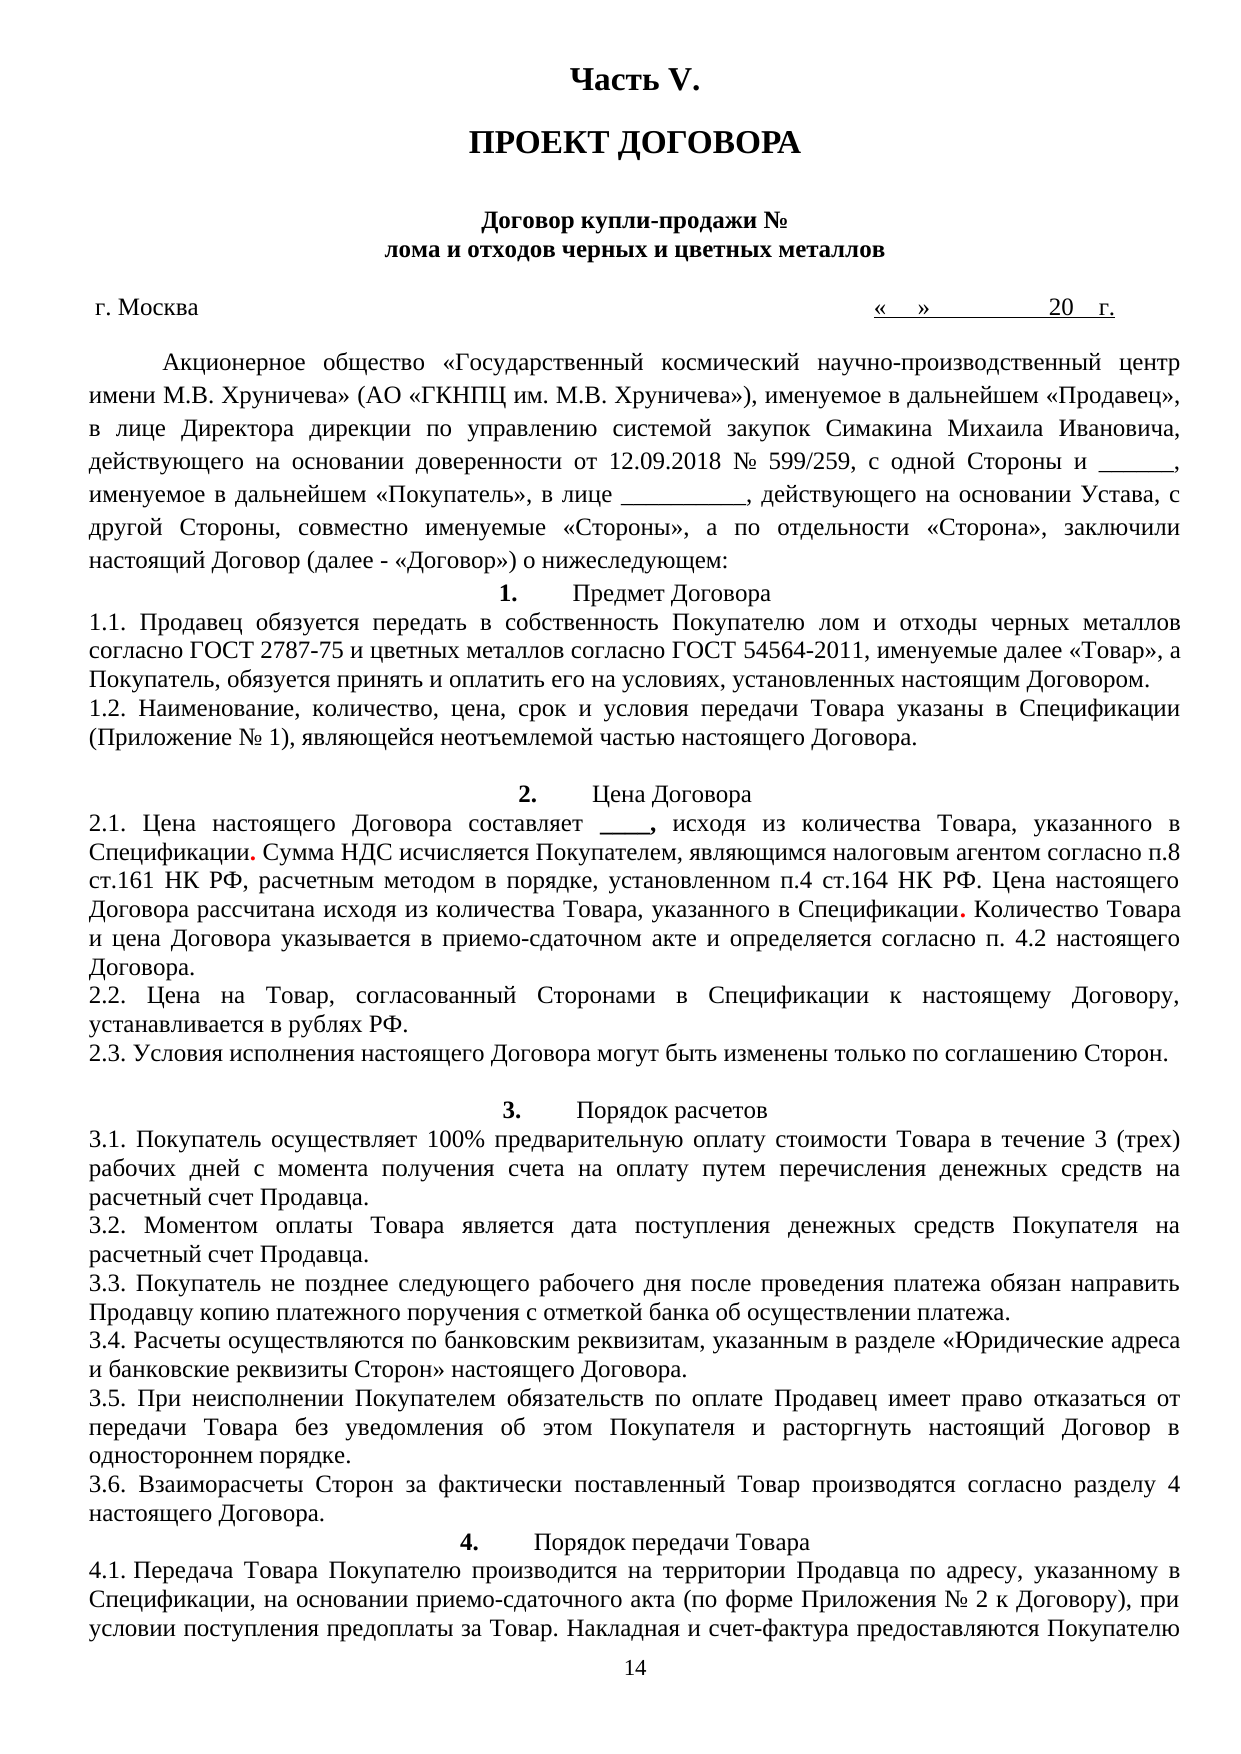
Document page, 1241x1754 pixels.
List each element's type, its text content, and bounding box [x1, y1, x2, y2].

text 3.1. Покупатель осуществляет 100% предварительную оплату стоимости Товара в течение 3 (трех) рабочих дней с момента получения счета на оплату путем перечисления денежных средств на расчетный счет Продавца. [89, 1124, 1181, 1210]
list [89, 1555, 1181, 1642]
text 3.3. Покупатель не позднее следующего рабочего дня после проведения платежа обязан направить Продавцу копию платежного поручения с отметкой банка об осуществлении платежа. [89, 1268, 1181, 1325]
text 1.2. Наименование, количество, цена, срок и условия передачи Товара указаны в Спецификации (Приложение № 1), являющейся неотъемлемой частью настоящего Договора. [89, 693, 1181, 750]
list Порядок передачи Товара [89, 1527, 1181, 1555]
text 2.1. Цена настоящего Договора составляет ____, исходя из количества Товара, указанного в Спецификации. Сумма НДС исчисляется Покупателем, являющимся налоговым агентом согласно п.8 ст.161 НК РФ, расчетным методом в порядке, установленном п.4 ст.164 НК РФ. Цена настоящего Договора рассчитана исходя из количества Товара, указанного в Спецификации. Количество Товара и цена Договора указывается в приемо-сдаточном акте и определяется согласно п. 4.2 настоящего Договора. [89, 808, 1181, 980]
text 2.2. Цена на Товар, согласованный Сторонами в Спецификации к настоящему Договору, устанавливается в рублях РФ. [89, 980, 1181, 1038]
text 3.2. Моментом оплаты Товара является дата поступления денежных средств Покупателя на расчетный счет Продавца. [89, 1210, 1181, 1268]
list Цена Договора [89, 779, 1181, 808]
text Акционерное общество «Государственный космический научно-производственный центр имени М.В. Хруничева» (АО «ГКНПЦ им. М.В. Хруничева»), именуемое в дальнейшем «Продавец», в лице Директора дирекции по управлению системой закупок Симакина Михаила Ивановича, действующего на основании доверенности от 12.09.2018 № 599/259, с одной Стороны и ______, именуемое в дальнейшем «Покупатель», в лице __________, действующего на основании Устава, с другой Стороны, совместно именуемые «Стороны», а по отдельности «Сторона», заключили настоящий Договор (далее - «Договор») о нижеследующем: [89, 347, 1181, 573]
subtitle ПРОЕКТ ДОГОВОРА [89, 122, 1181, 161]
text 3.4. Расчеты осуществляются по банковским реквизитам, указанным в разделе «Юридические адреса и банковские реквизиты Сторон» настоящего Договора. [89, 1325, 1181, 1383]
text 1.1. Продавец обязуется передать в собственность Покупателю лом и отходы черных металлов согласно ГОСТ 2787-75 и цветных металлов согласно ГОСТ 54564-2011, именуемые далее «Товар», а Покупатель, обязуется принять и оплатить его на условиях, установленных настоящим Договором. [89, 607, 1181, 693]
text г. Москва « » 20 г. [89, 292, 1181, 320]
text лома и отходов черных и цветных металлов [89, 234, 1181, 263]
text 2.3. Условия исполнения настоящего Договора могут быть изменены только по соглашению Сторон. [89, 1038, 1181, 1067]
list Порядок расчетов [89, 1095, 1181, 1124]
list Предмет Договора [89, 578, 1181, 607]
text 3.6. Взаиморасчеты Сторон за фактически поставленный Товар производятся согласно разделу 4 настоящего Договора. [89, 1469, 1181, 1527]
text Договор купли-продажи № [89, 205, 1181, 234]
text 3.5. При неисполнении Покупателем обязательств по оплате Продавец имеет право отказаться от передачи Товара без уведомления об этом Покупателя и расторгнуть настоящий Договор в одностороннем порядке. [89, 1383, 1181, 1469]
subtitle Часть V. [89, 59, 1181, 97]
